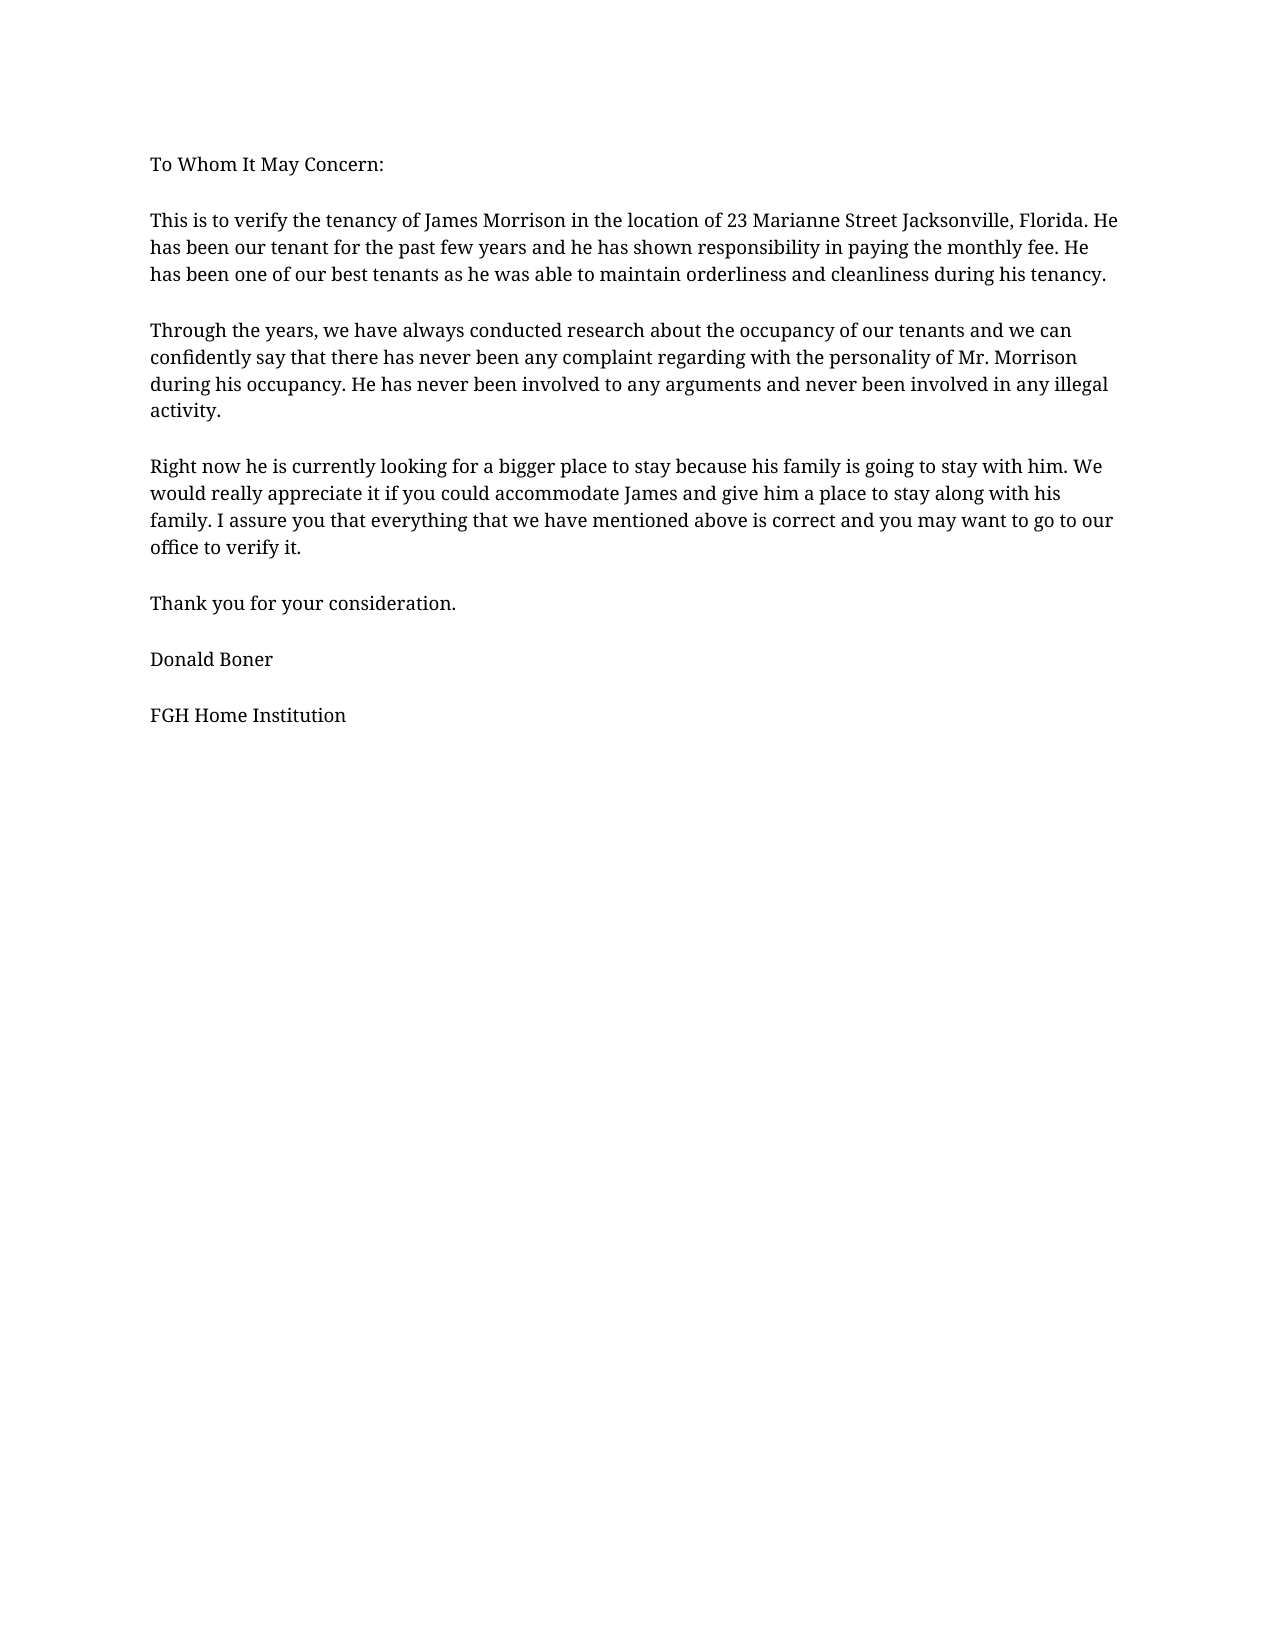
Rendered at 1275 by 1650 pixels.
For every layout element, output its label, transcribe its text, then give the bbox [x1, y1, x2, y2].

text FGH Home Institution [150, 701, 1125, 728]
text Through the years, we have always conducted research about the occupancy of our tenants and we can confidently say that there has never been any complaint regarding with the personality of Mr. Morrison during his occupancy. He has never been involved to any arguments and never been involved in any illegal activity. [150, 316, 1125, 423]
text To Whom It May Concern: [150, 150, 1125, 177]
text Right now he is currently looking for a bigger place to stay because his family is going to stay with him. We would really appreciate it if you could accommodate James and give him a place to stay along with his family. I assure you that everything that we have mentioned above is correct and you may want to go to our office to verify it. [150, 452, 1125, 560]
text Donald Boner [150, 645, 1125, 672]
text Thank you for your consideration. [150, 589, 1125, 616]
text This is to verify the tenancy of James Morrison in the location of 23 Marianne Street Jacksonville, Florida. He has been our tenant for the past few years and he has shown responsibility in paying the monthly fee. He has been one of our best tenants as he was able to maintain orderliness and cleanliness during his tenancy. [150, 206, 1125, 287]
